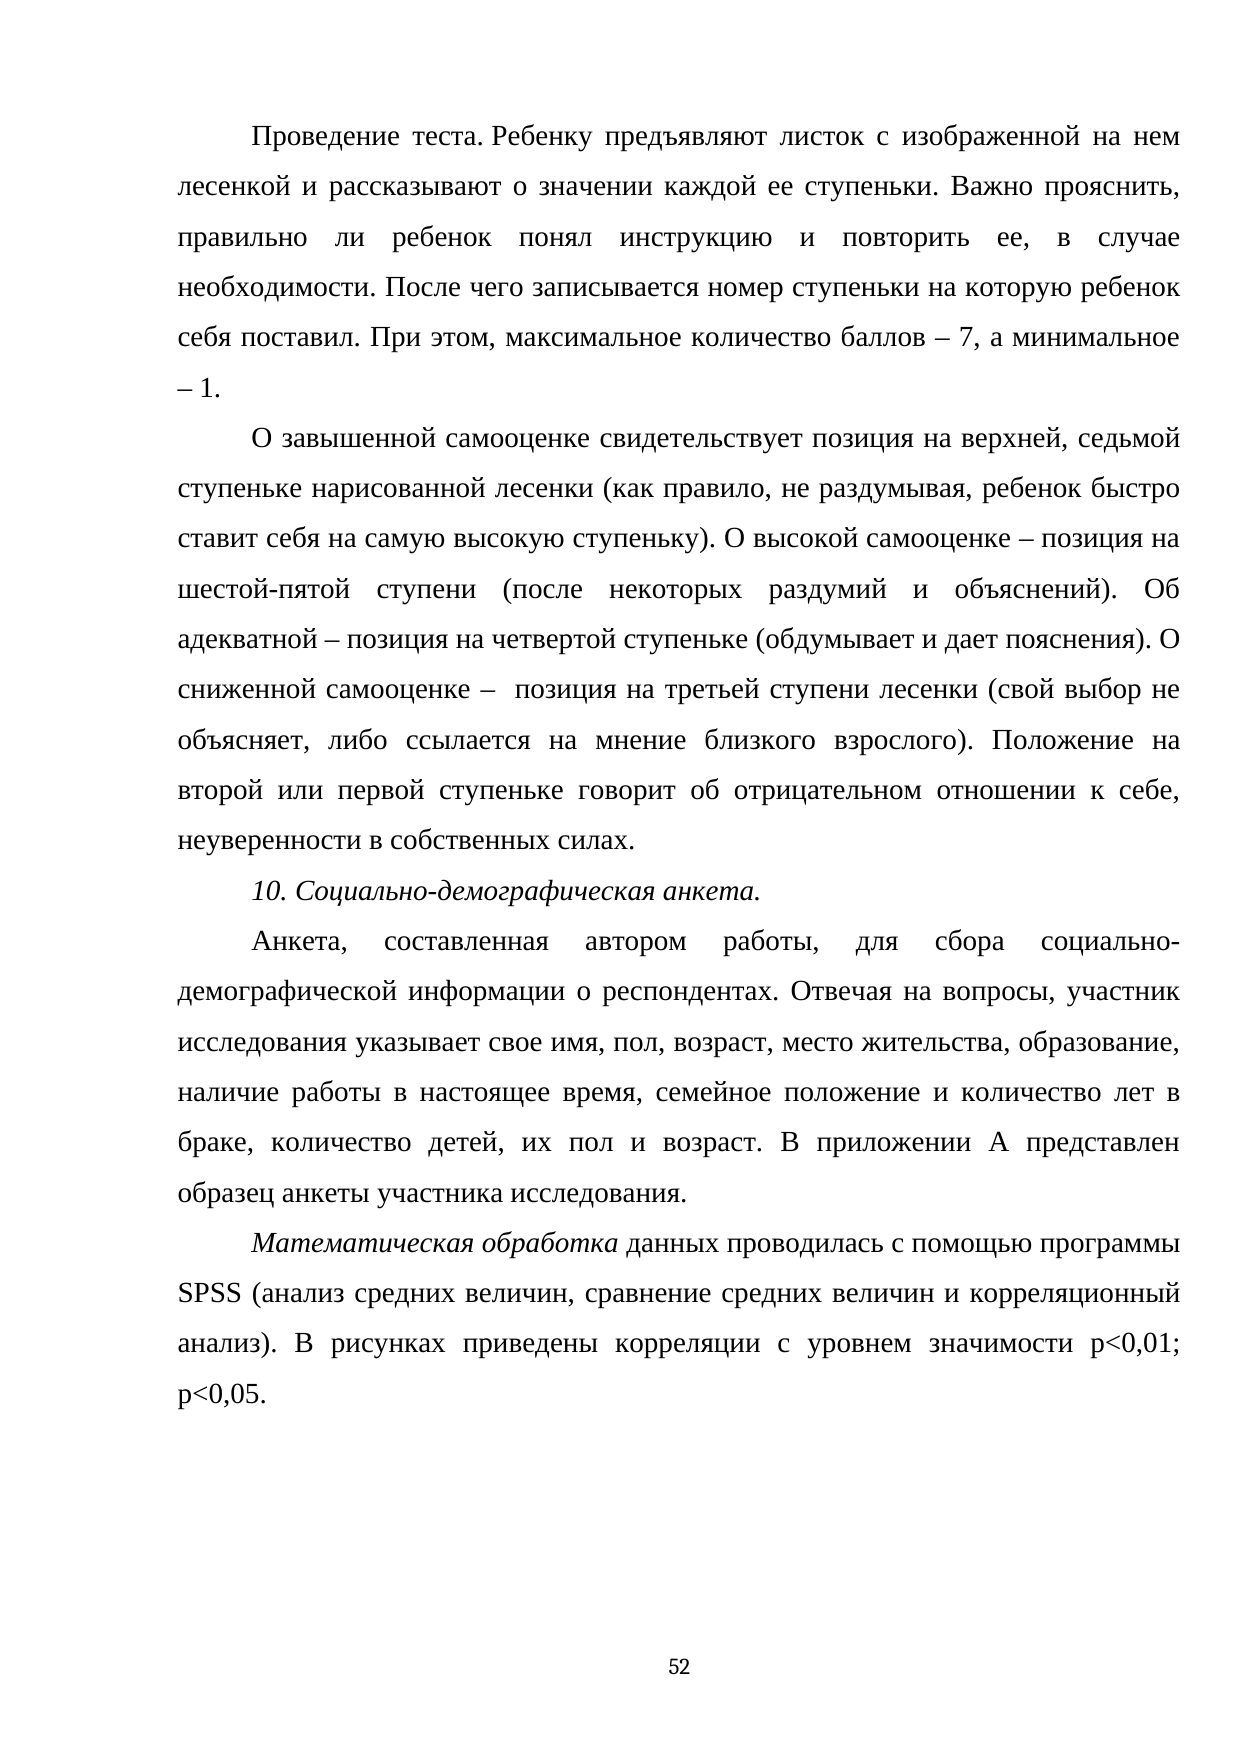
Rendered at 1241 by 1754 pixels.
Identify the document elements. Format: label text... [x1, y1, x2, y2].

list 10. Социально-демографическая анкета. [177, 873, 1181, 906]
list Математическая обработка данных проводилась с помощью программы SPSS (анализ средних величин, сравнение средних величин и корреляционный анализ). В рисунках приведены корреляции с уровнем значимости p<0,01; p<0,05. [177, 1225, 1181, 1409]
list О завышенной самооценке свидетельствует позиция на верхней, седьмой ступеньке нарисованной лесенки (как правило, не раздумывая, ребенок быстро ставит себя на самую высокую ступеньку). О высокой самооценке – позиция на шестой-пятой ступени (после некоторых раздумий и объяснений). Об адекватной – позиция на четвертой ступеньке (обдумывает и дает пояснения). О сниженной самооценке – позиция на третьей ступени лесенки (свой выбор не объясняет, либо ссылается на мнение близкого взрослого). Положение на второй или первой ступеньке говорит об отрицательном отношении к себе, неуверенности в собственных силах. [177, 420, 1181, 856]
list Проведение теста. Ребенку предъявляют листок с изображенной на нем лесенкой и рассказывают о значении каждой ее ступеньки. Важно прояснить, правильно ли ребенок понял инструкцию и повторить ее, в случае необходимости. После чего записывается номер ступеньки на которую ребенок себя поставил. При этом, максимальное количество баллов – 7, а минимальное – 1. [177, 118, 1181, 403]
list Анкета, составленная автором работы, для сбора социально-демографической информации о респондентах. Отвечая на вопросы, участник исследования указывает свое имя, пол, возраст, место жительства, образование, наличие работы в настоящее время, семейное положение и количество лет в браке, количество детей, их пол и возраст. В приложении А представлен образец анкеты участника исследования. [177, 923, 1181, 1208]
